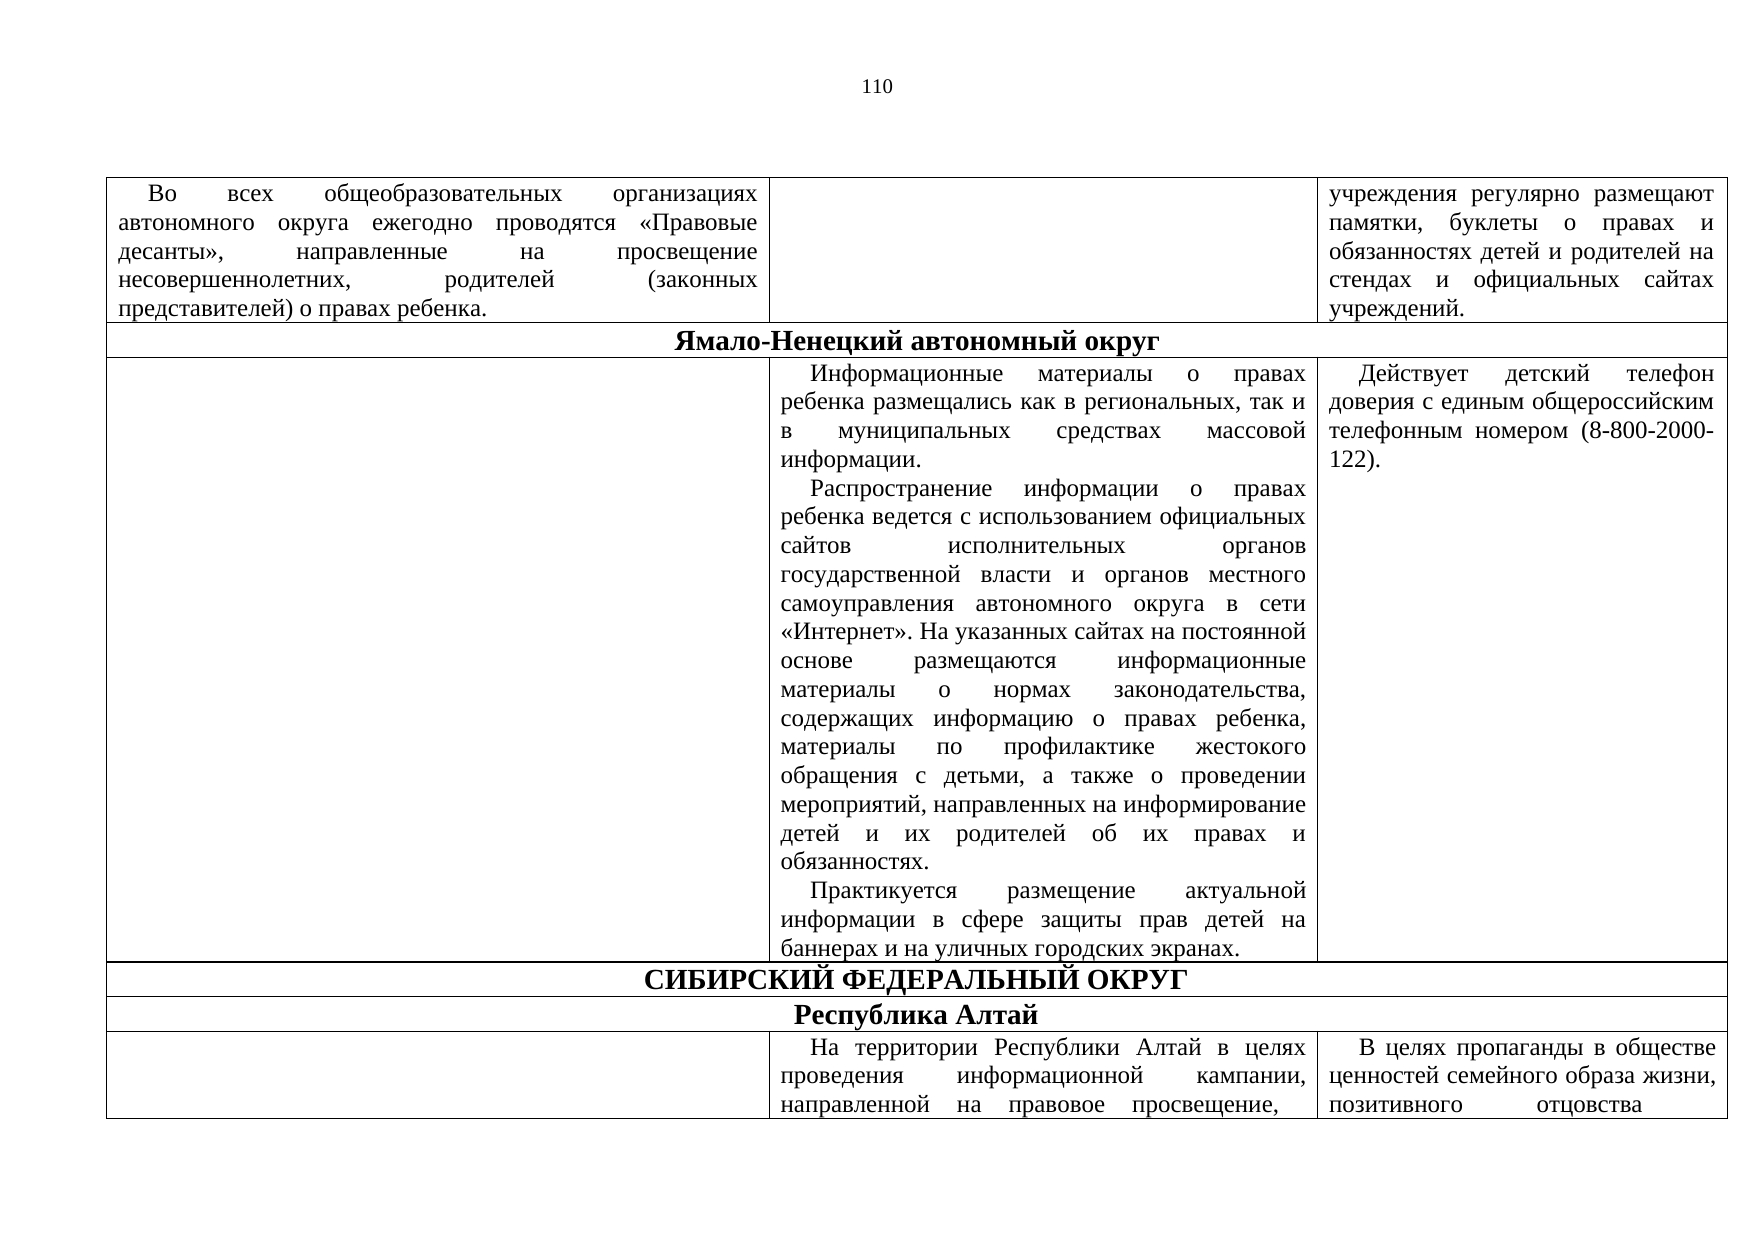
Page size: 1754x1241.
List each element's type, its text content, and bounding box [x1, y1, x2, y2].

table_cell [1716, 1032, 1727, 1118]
table_cell Ямало-Ненецкий автономный округ [107, 323, 1727, 357]
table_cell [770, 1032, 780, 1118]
table_cell Республика Алтай [107, 997, 1727, 1031]
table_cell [1318, 178, 1727, 322]
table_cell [770, 178, 1317, 322]
table_cell [107, 1032, 769, 1118]
table_cell СИБИРСКИЙ ФЕДЕРАЛЬНЫЙ ОКРУГ [107, 963, 1727, 996]
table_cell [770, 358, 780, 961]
table_cell [107, 358, 769, 961]
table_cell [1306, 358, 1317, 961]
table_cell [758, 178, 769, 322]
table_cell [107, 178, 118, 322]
table_cell Действует детский телефон доверия с единым общероссийским телефонным номером (8-800-2000-122). [1318, 358, 1727, 961]
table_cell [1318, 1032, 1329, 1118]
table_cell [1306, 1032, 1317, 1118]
